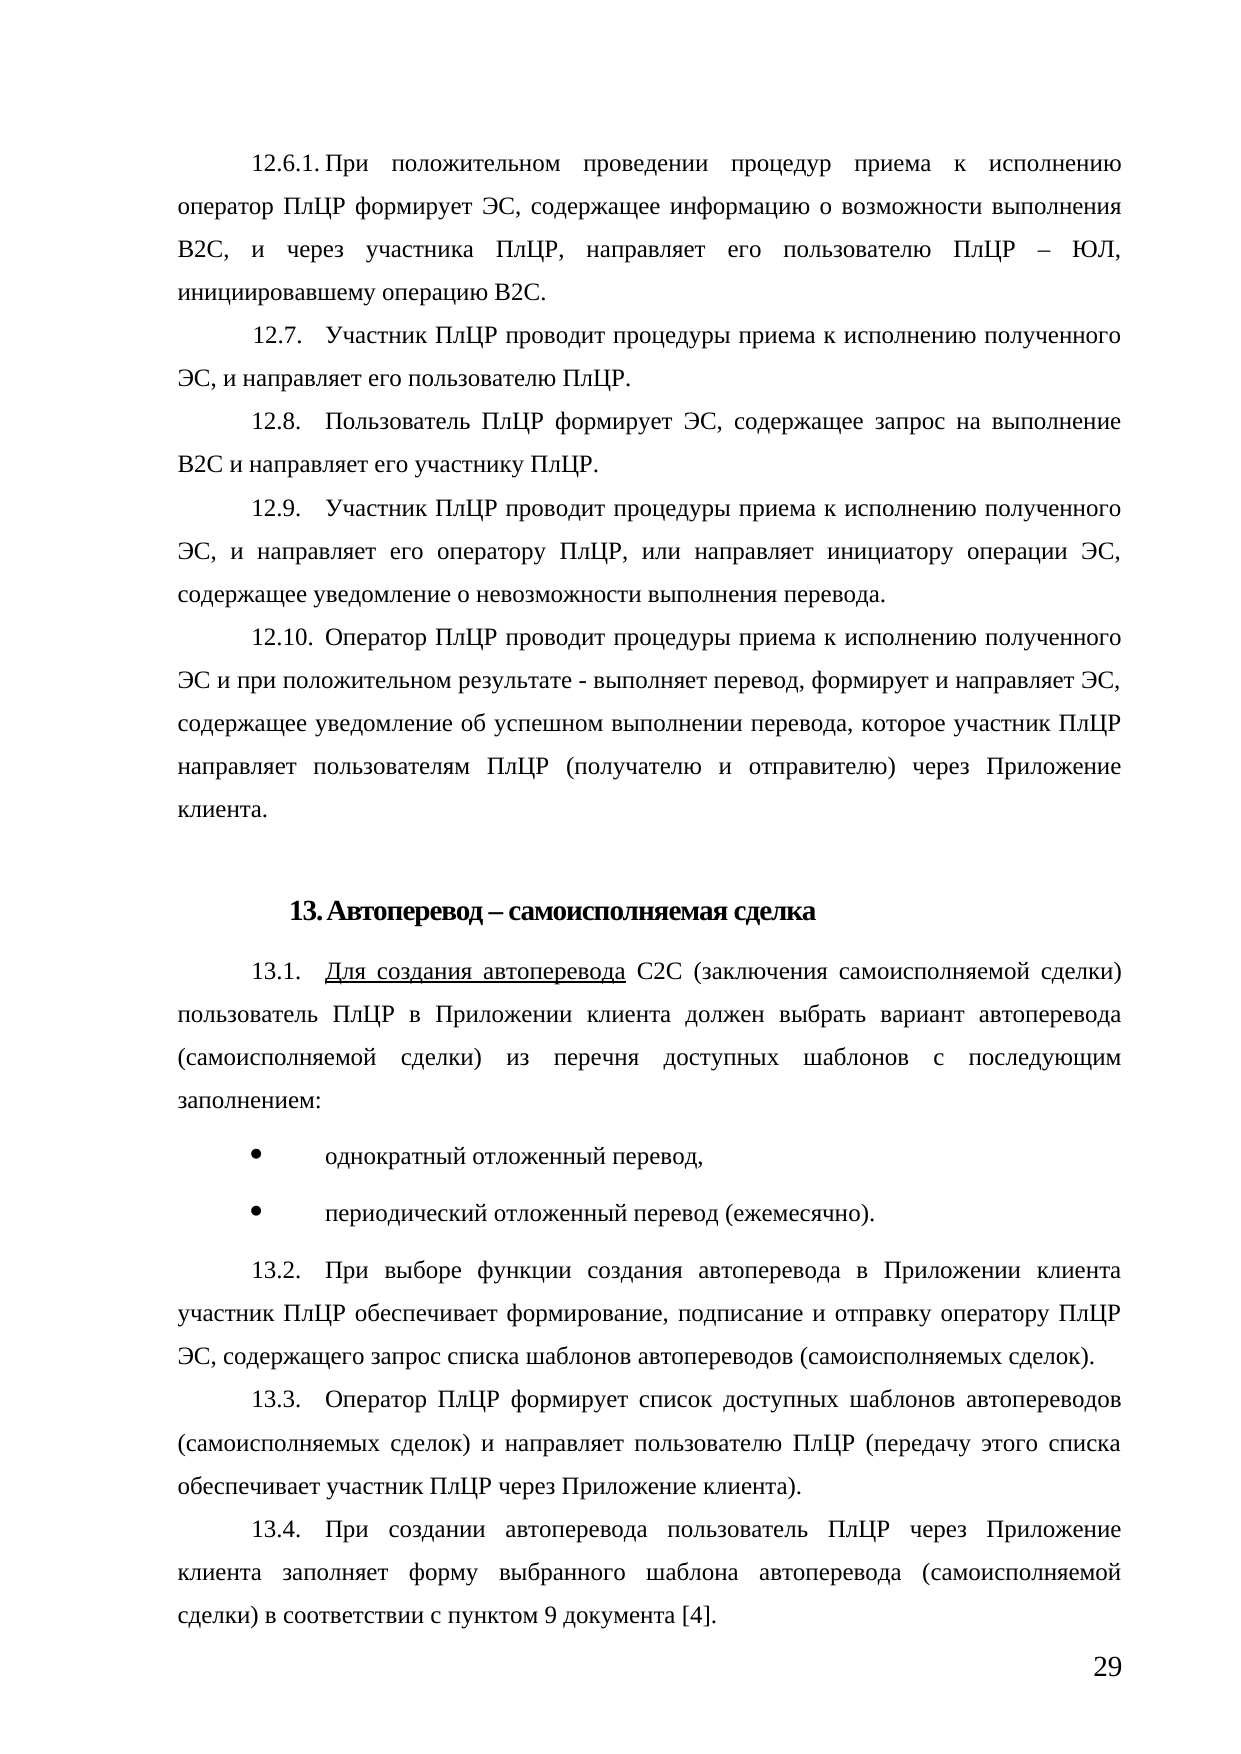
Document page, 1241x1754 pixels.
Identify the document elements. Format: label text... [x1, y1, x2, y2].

list Для создания автоперевода С2С (заключения самоисполняемой сделки) пользователь ПлЦР в Приложении клиента должен выбрать вариант автоперевода (самоисполняемой сделки) из перечня доступных шаблонов с последующим заполнением: [177, 956, 1122, 1114]
list При выборе функции создания автоперевода в Приложении клиента участник ПлЦР обеспечивает формирование, подписание и отправку оператору ПлЦР ЭС, содержащего запрос списка шаблонов автопереводов (самоисполняемых сделок). [177, 1255, 1122, 1370]
list Оператор ПлЦР формирует список доступных шаблонов автопереводов (самоисполняемых сделок) и направляет пользователю ПлЦР (передачу этого списка обеспечивает участник ПлЦР через Приложение клиента). [177, 1384, 1122, 1499]
title Автоперевод – самоисполняемая сделка [289, 893, 1122, 927]
list Участник ПлЦР проводит процедуры приема к исполнению полученного ЭС, и направляет его пользователю ПлЦР. [177, 320, 1122, 392]
list периодический отложенный перевод (ежемесячно). [177, 1198, 1122, 1228]
list Оператор ПлЦР проводит процедуры приема к исполнению полученного ЭС и при положительном результате - выполняет перевод, формирует и направляет ЭС, содержащее уведомление об успешном выполнении перевода, которое участник ПлЦР направляет пользователям ПлЦР (получателю и отправителю) через Приложение клиента. [177, 622, 1122, 823]
list Пользователь ПлЦР формирует ЭС, содержащее запрос на выполнение В2С и направляет его участнику ПлЦР. [177, 406, 1122, 478]
list При создании автоперевода пользователь ПлЦР через Приложение клиента заполняет форму выбранного шаблона автоперевода (самоисполняемой сделки) в соответствии с пунктом 9 документа [4]. [177, 1514, 1122, 1629]
list При положительном проведении процедур приема к исполнению оператор ПлЦР формирует ЭС, содержащее информацию о возможности выполнения В2С, и через участника ПлЦР, направляет его пользователю ПлЦР – ЮЛ, инициировавшему операцию В2С. [177, 148, 1122, 306]
list Участник ПлЦР проводит процедуры приема к исполнению полученного ЭС, и направляет его оператору ПлЦР, или направляет инициатору операции ЭС, содержащее уведомление о невозможности выполнения перевода. [177, 493, 1122, 608]
list однократный отложенный перевод, [177, 1141, 1122, 1171]
